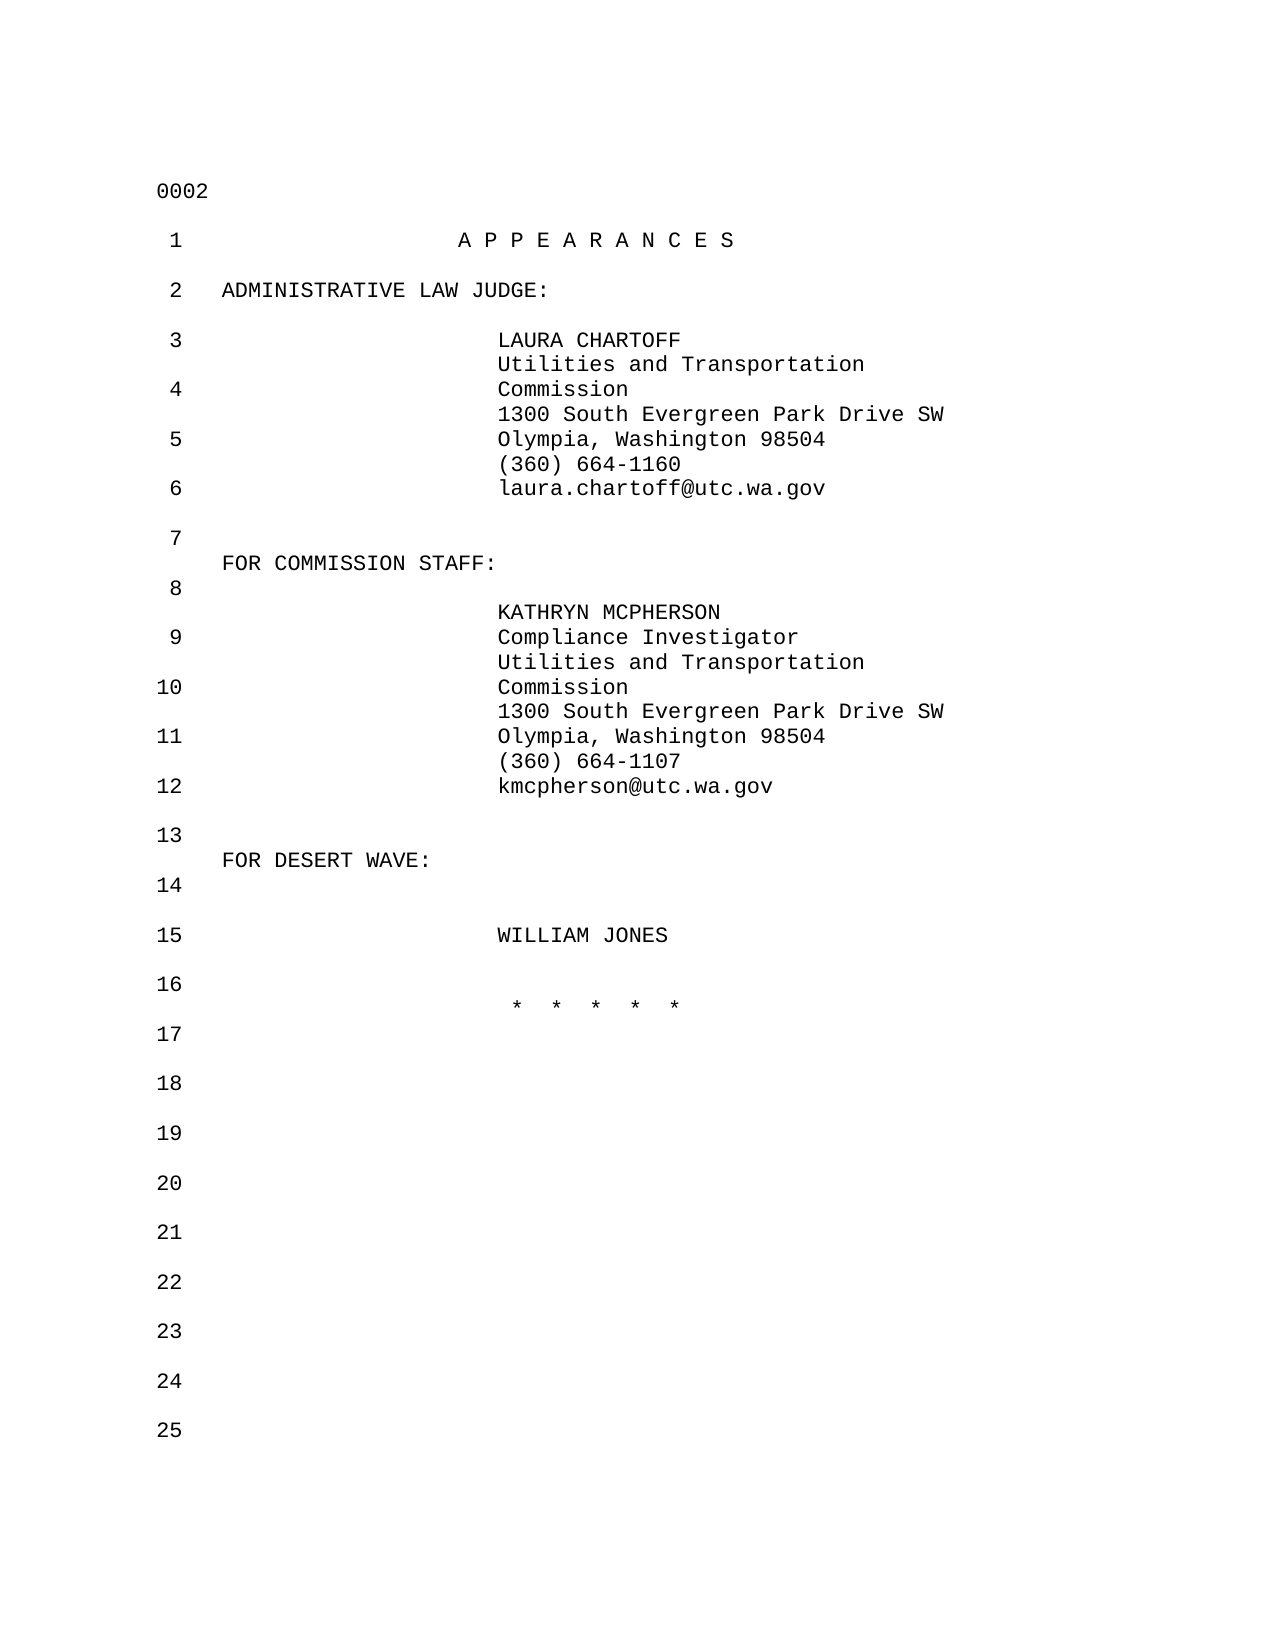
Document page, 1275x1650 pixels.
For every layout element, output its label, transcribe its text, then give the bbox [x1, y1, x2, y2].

text 6 laura.chartoff@utc.wa.gov [156, 477, 1119, 502]
text 12 kmcpherson@utc.wa.gov [156, 775, 1119, 800]
text FOR DESERT WAVE: [156, 849, 1119, 874]
text 8 [156, 577, 1119, 601]
text 7 [156, 527, 1119, 552]
text 1300 South Evergreen Park Drive SW [156, 701, 1119, 725]
text 1 A P P E A R A N C E S [156, 229, 1119, 254]
text 4 Commission [156, 378, 1119, 403]
text (360) 664-1107 [156, 750, 1119, 775]
text KATHRYN MCPHERSON [156, 601, 1119, 626]
text 23 [156, 1320, 1119, 1345]
text 18 [156, 1072, 1119, 1097]
text 21 [156, 1221, 1119, 1246]
text Utilities and Transportation [156, 651, 1119, 676]
text 13 [156, 824, 1119, 849]
text 10 Commission [156, 676, 1119, 701]
text 5 Olympia, Washington 98504 [156, 428, 1119, 453]
text * * * * * [156, 998, 1119, 1023]
text 20 [156, 1172, 1119, 1196]
text FOR COMMISSION STAFF: [156, 552, 1119, 577]
text 2 ADMINISTRATIVE LAW JUDGE: [156, 279, 1119, 304]
text 1300 South Evergreen Park Drive SW [156, 403, 1119, 428]
text 22 [156, 1271, 1119, 1296]
text 24 [156, 1370, 1119, 1395]
text 25 [156, 1419, 1119, 1444]
text 9 Compliance Investigator [156, 626, 1119, 651]
text 11 Olympia, Washington 98504 [156, 725, 1119, 750]
text 19 [156, 1122, 1119, 1147]
text (360) 664-1160 [156, 453, 1119, 477]
text 16 [156, 973, 1119, 998]
text 17 [156, 1023, 1119, 1048]
text 0002 [156, 180, 1119, 205]
text 14 [156, 874, 1119, 899]
text Utilities and Transportation [156, 353, 1119, 378]
text 3 LAURA CHARTOFF [156, 329, 1119, 353]
text 15 WILLIAM JONES [156, 924, 1119, 948]
